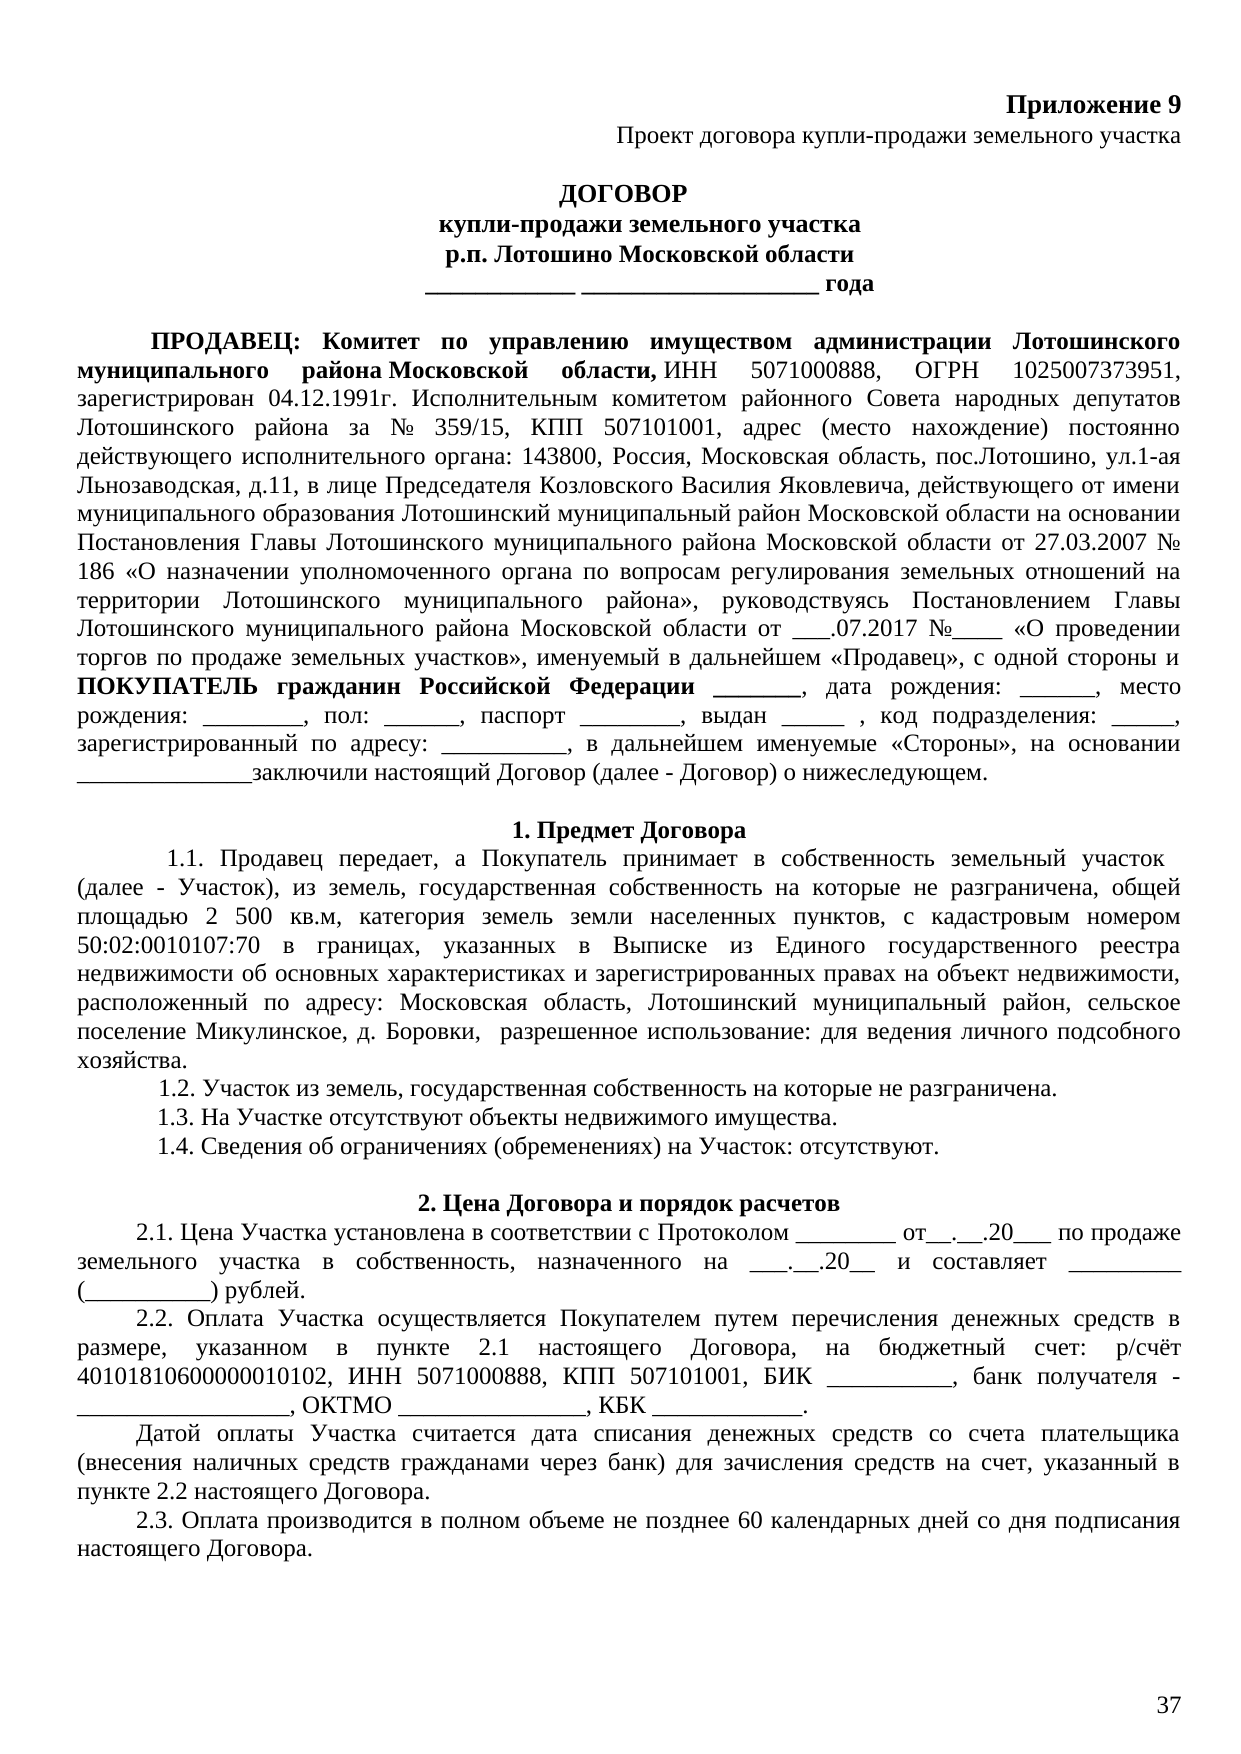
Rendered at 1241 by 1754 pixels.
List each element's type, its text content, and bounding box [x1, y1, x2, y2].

text купли-продажи земельного участка [118, 208, 1181, 238]
text 2. Цена Договора и порядок расчетов [77, 1188, 1181, 1217]
text ДОГОВОР [65, 178, 1181, 208]
text ПРОДАВЕЦ: Комитет по управлению имуществом администрации Лотошинского муниципального района Московской области, ИНН 5071000888, ОГРН 1025007373951, зарегистрирован 04.12.1991г. Исполнительным комитетом районного Совета народных депутатов Лотошинского района за № 359/15, КПП 507101001, адрес (место нахождение) постоянно действующего исполнительного органа: 143800, Россия, Московская область, пос.Лотошино, ул.1-ая Льнозаводская, д.11, в лице Председателя Козловского Василия Яковлевича, действующего от имени муниципального образования Лотошинский муниципальный район Московской области на основании Постановления Главы Лотошинского муниципального района Московской области от 27.03.2007 № 186 «О назначении уполномоченного органа по вопросам регулирования земельных отношений на территории Лотошинского муниципального района», руководствуясь Постановлением Главы Лотошинского муниципального района Московской области от ___.07.2017 №____ «О проведении торгов по продаже земельных участков», именуемый в дальнейшем «Продавец», с одной стороны и ПОКУПАТЕЛЬ гражданин Российской Федерации _______, дата рождения: ______, место рождения: ________, пол: ______, паспорт ________, выдан _____ , код подразделения: _____, зарегистрированный по адресу: __________, в дальнейшем именуемые «Стороны», на основании ______________заключили настоящий Договор (далее - Договор) о нижеследующем. [77, 326, 1181, 786]
text 1.2. Участок из земель, государственная собственность на которые не разграничена. [77, 1073, 1181, 1102]
text 1.1. Продавец передает, а Покупатель принимает в собственность земельный участок (далее - Участок), из земель, государственная собственность на которые не разграничена, общей площадью 2 500 кв.м, категория земель земли населенных пунктов, с кадастровым номером 50:02:0010107:70 в границах, указанных в Выписке из Единого государственного реестра недвижимости об основных характеристиках и зарегистрированных правах на объект недвижимости, расположенный по адресу: Московская область, Лотошинский муниципальный район, сельское поселение Микулинское, д. Боровки, разрешенное использование: для ведения личного подсобного хозяйства. [77, 843, 1181, 1073]
text 1.3. На Участке отсутствуют объекты недвижимого имущества. [77, 1102, 1181, 1131]
text 2.2. Оплата Участка осуществляется Покупателем путем перечисления денежных средств в размере, указанном в пункте 2.1 настоящего Договора, на бюджетный счет: р/счёт 40101810600000010102, ИНН 5071000888, КПП 507101001, БИК __________, банк получателя - _________________, ОКТМО _______________, КБК ____________. [77, 1303, 1181, 1418]
text Датой оплаты Участка считается дата списания денежных средств со счета плательщика (внесения наличных средств гражданами через банк) для зачисления средств на счет, указанный в пункте 2.2 настоящего Договора. [77, 1418, 1181, 1505]
text 1.4. Сведения об ограничениях (обременениях) на Участок: отсутствуют. [77, 1131, 1181, 1160]
subtitle Приложение 9 [118, 89, 1181, 120]
text Проект договора купли-продажи земельного участка [118, 120, 1181, 148]
text 1. Предмет Договора [77, 815, 1181, 843]
text р.п. Лотошино Московской области [118, 238, 1181, 268]
text ____________ ___________________ года [118, 268, 1181, 297]
text 2.3. Оплата производится в полном объеме не позднее 60 календарных дней со дня подписания настоящего Договора. [77, 1505, 1181, 1562]
text 2.1. Цена Участка установлена в соответствии с Протоколом ________ от__.__.20___ по продаже земельного участка в собственность, назначенного на ___.__.20__ и составляет _________ (__________) рублей. [77, 1217, 1181, 1303]
